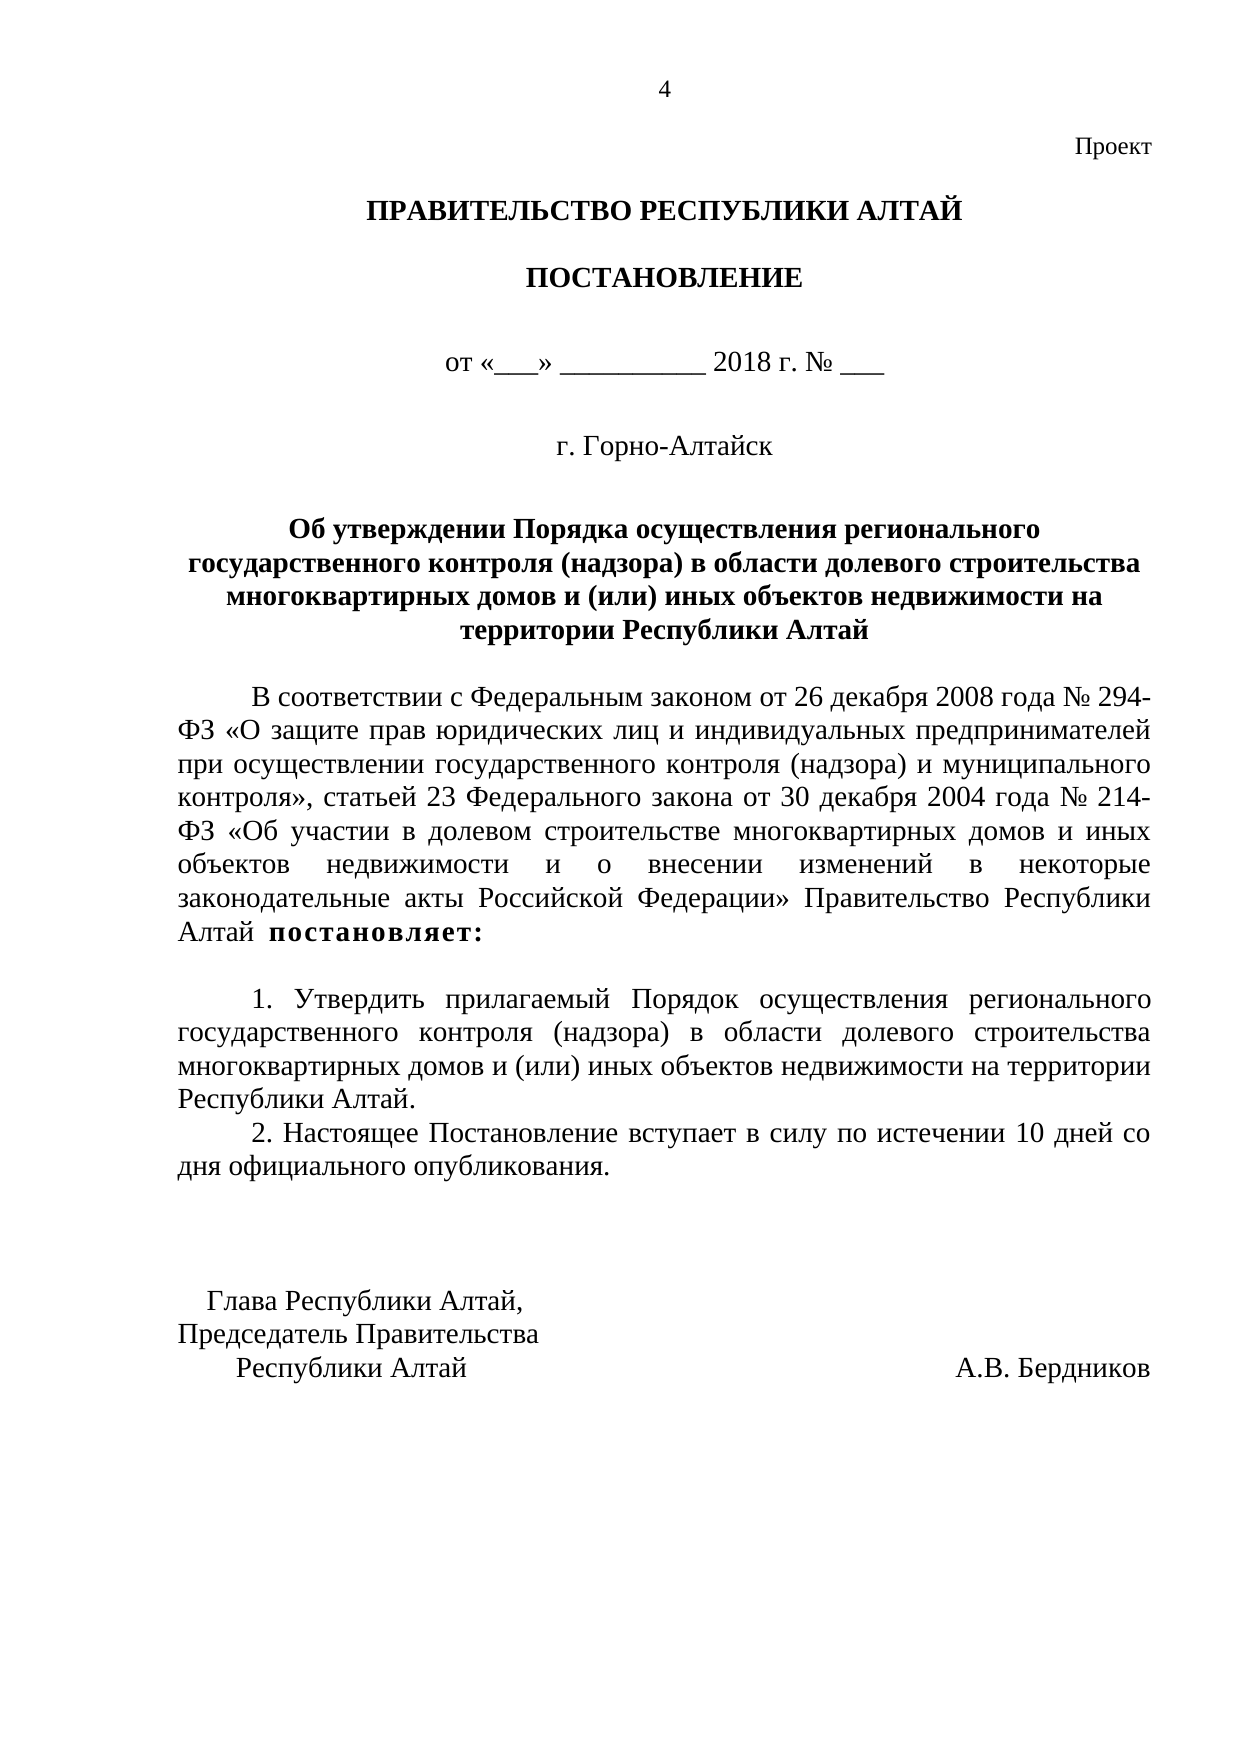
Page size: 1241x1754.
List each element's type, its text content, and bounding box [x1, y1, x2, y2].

list Председатель Правительства [177, 1316, 1152, 1350]
list 1. Утвердить прилагаемый Порядок осуществления регионального государственного контроля (надзора) в области долевого строительства многоквартирных домов и (или) иных объектов недвижимости на территории Республики Алтай. [177, 981, 1152, 1115]
text ПОСТАНОВЛЕНИЕ [177, 261, 1152, 294]
list Республики Алтай А.В. Бердников [177, 1350, 1152, 1383]
text Проект [177, 131, 1152, 160]
list 2. Настоящее Постановление вступает в силу по истечении 10 дней со дня официального опубликования. [177, 1115, 1152, 1182]
text Об утверждении Порядка осуществления регионального государственного контроля (надзора) в области долевого строительства многоквартирных домов и (или) иных объектов недвижимости на территории Республики Алтай [177, 511, 1152, 645]
text В соответствии с Федеральным законом от 26 декабря 2008 года № 294-ФЗ «О защите прав юридических лиц и индивидуальных предпринимателей при осуществлении государственного контроля (надзора) и муниципального контроля», статьей 23 Федерального закона от 30 декабря 2004 года № 214-ФЗ «Об участии в долевом строительстве многоквартирных домов и иных объектов недвижимости и о внесении изменений в некоторые законодательные акты Российской Федерации» Правительство Республики Алтай постановляет: [177, 679, 1152, 947]
text от «___» __________ 2018 г. № ___ [177, 344, 1152, 378]
list Глава Республики Алтай, [177, 1283, 1152, 1316]
text ПРАВИТЕЛЬСТВО РЕСПУБЛИКИ АЛТАЙ [177, 193, 1152, 227]
text г. Горно-Алтайск [177, 428, 1152, 461]
